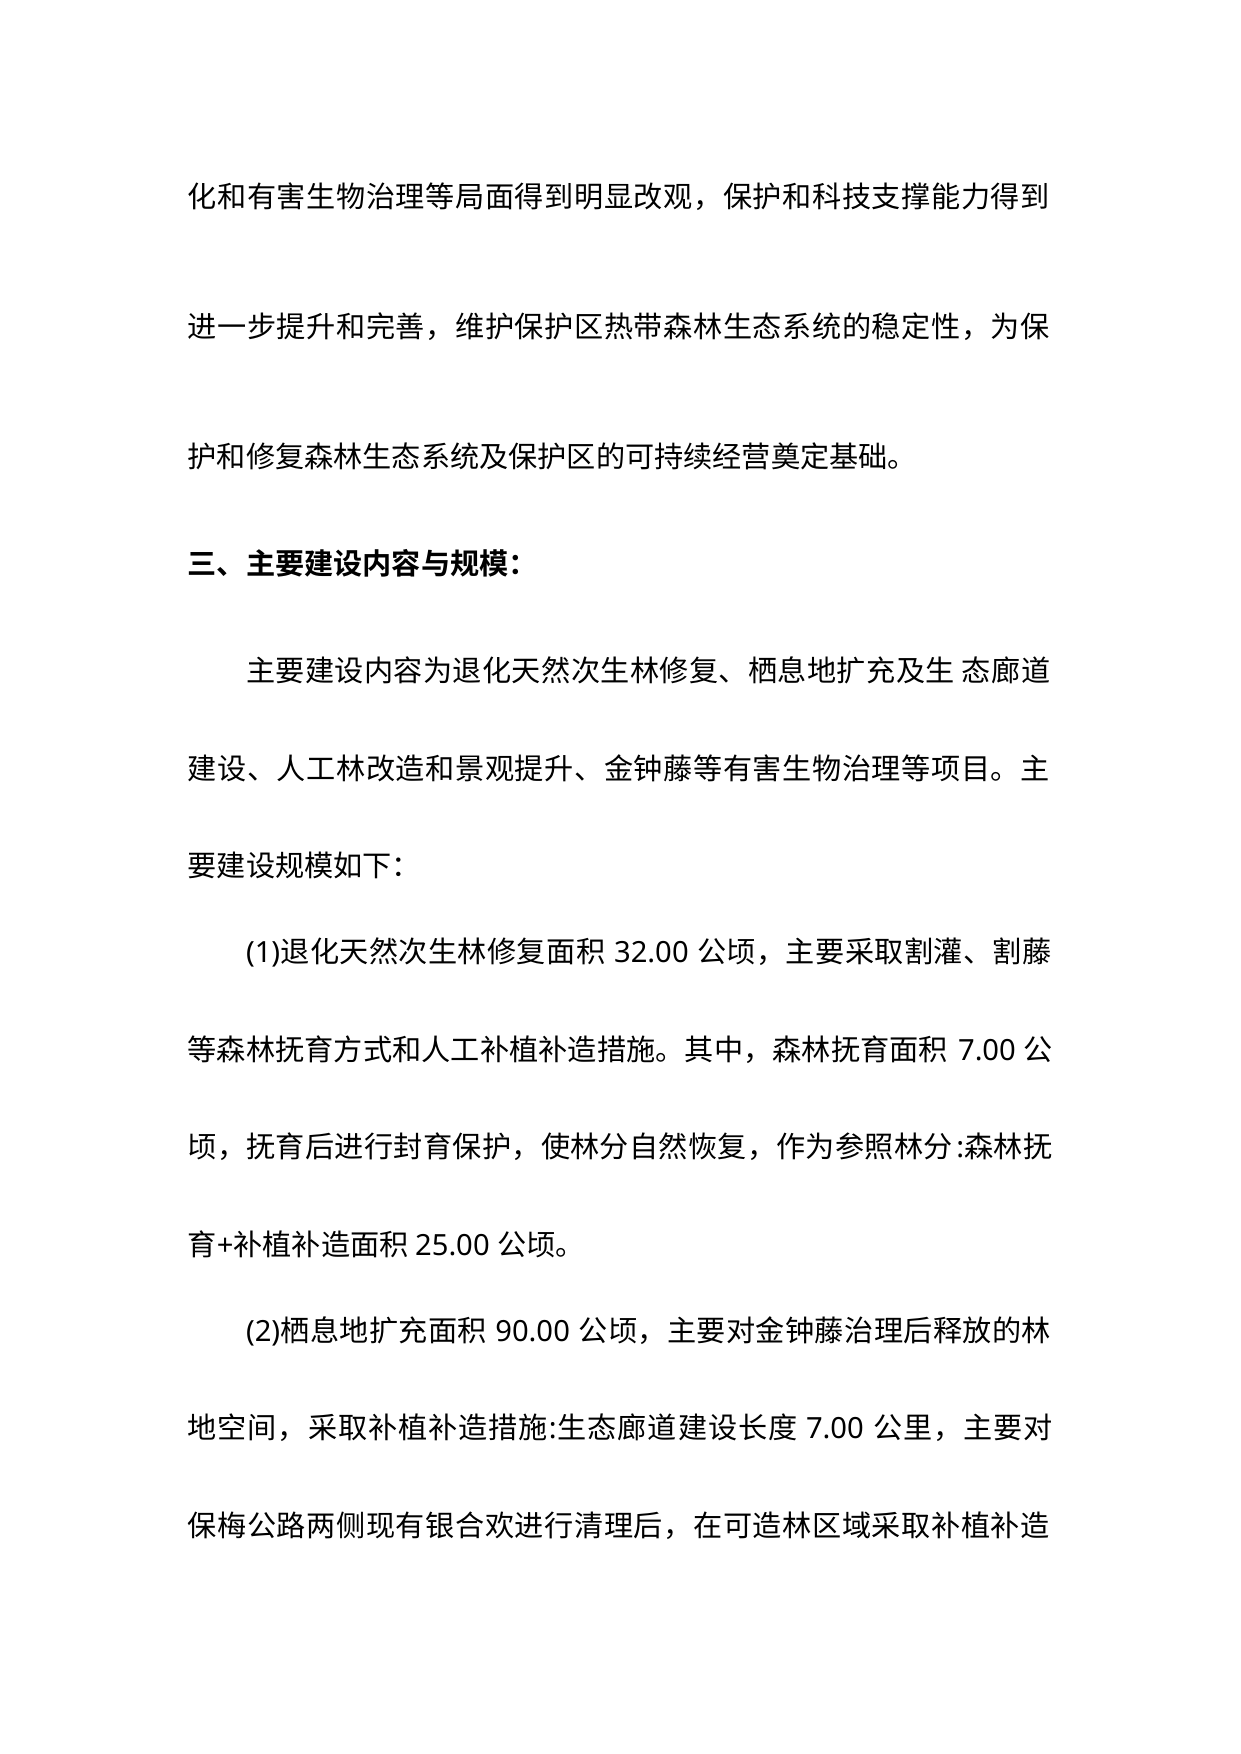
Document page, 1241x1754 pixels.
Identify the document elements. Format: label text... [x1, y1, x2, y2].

list 主要建设内容为退化天然次生林修复、栖息地扩充及生 态廊道建设、人工林改造和景观提升、金钟藤等有害生物治理等项目。主要建设规模如下： [187, 637, 1053, 897]
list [187, 162, 1053, 487]
list 三、主要建设内容与规模： [187, 529, 1053, 594]
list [187, 1296, 1053, 1556]
list (1)退化天然次生林修复面积 32.00 公顷，主要采取割灌、割藤等森林抚育方式和人工补植补造措施。其中，森林抚育面积 7.00 公顷，抚育后进行封育保护，使林分自然恢复，作为参照林分:森林抚育+补植补造面积 25.00 公顷。 [187, 918, 1053, 1275]
